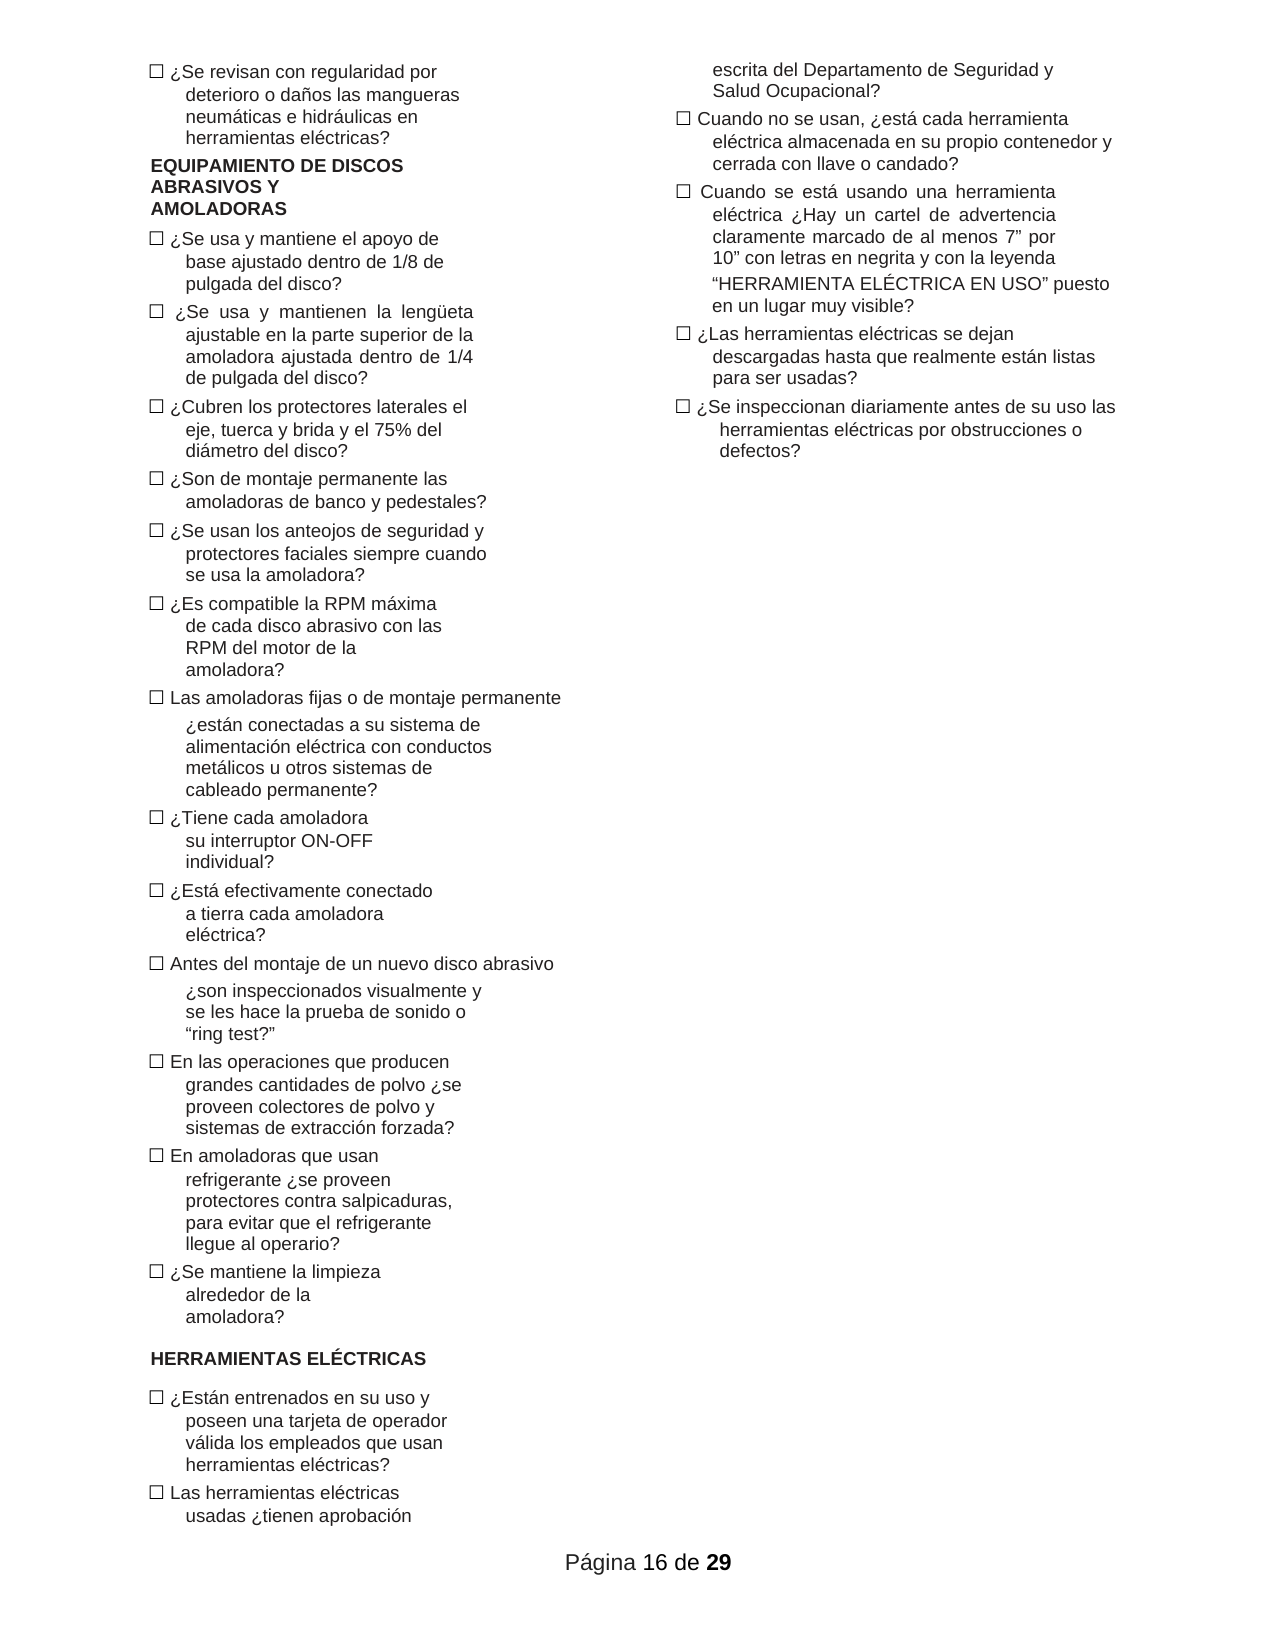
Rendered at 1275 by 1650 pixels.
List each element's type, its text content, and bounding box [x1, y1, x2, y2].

text ¿Está efectivamente conectado a tierra cada amoladora eléctrica? [148, 877, 446, 946]
text ¿Están entrenados en su uso y poseen una tarjeta de operador válida los empleados que usan herramientas eléctricas? [148, 1385, 476, 1475]
subtitle HERRAMIENTAS ELÉCTRICAS [150, 1348, 582, 1369]
text ¿están conectadas a su sistema de alimentación eléctrica con conductos metálicos u otros sistemas de cableado permanente? [185, 714, 497, 800]
subtitle EQUIPAMIENTO DE DISCOS ABRASIVOS Y AMOLADORAS [150, 155, 418, 219]
text ¿Se mantiene la limpieza alrededor de la amoladora? [148, 1259, 395, 1327]
text “HERRAMIENTA ELÉCTRICA EN USO” puesto en un lugar muy visible? [712, 273, 1118, 316]
text ¿Se usa y mantienen la lengüeta ajustable en la parte superior de la amoladora ajustada dentro de 1/4 de pulgada del disco? [148, 298, 473, 389]
text Cuando se está usando una herramienta eléctrica ¿Hay un cartel de advertencia claramente marcado de al menos 7” por 10” con letras en negrita y con la leyenda [675, 178, 1056, 269]
text ¿Se usan los anteojos de seguridad y protectores faciales siempre cuando se usa la amoladora? [148, 517, 497, 586]
text ¿son inspeccionados visualmente y se les hace la prueba de sonido o “ring test?” [185, 979, 485, 1044]
text En las operaciones que producen grandes cantidades de polvo ¿se proveen colectores de polvo y sistemas de extracción forzada? [148, 1048, 478, 1139]
text Las amoladoras fijas o de montaje permanente [148, 684, 594, 710]
text ¿Se inspeccionan diariamente antes de su uso las herramientas eléctricas por obstrucciones o defectos? [674, 393, 1148, 462]
text Antes del montaje de un nuevo disco abrasivo [148, 950, 594, 975]
text ¿Cubren los protectores laterales el eje, tuerca y brida y el 75% del diámetro del disco? [148, 393, 478, 462]
text ¿Es compatible la RPM máxima de cada disco abrasivo con las RPM del motor de la amoladora? [148, 590, 446, 680]
text ¿Se usa y mantiene el apoyo de base ajustado dentro de 1/8 de pulgada del disco? [148, 226, 465, 294]
text En amoladoras que usan refrigerante ¿se proveen protectores contra salpicaduras, para evitar que el refrigerante llegue al operario? [148, 1143, 476, 1254]
text Las herramientas eléctricas usadas ¿tienen aprobación escrita del Departamento de Seguridad y Salud Ocupacional? [148, 1479, 437, 1526]
text Las herramientas eléctricas usadas ¿tienen aprobación escrita del Departamento de Seguridad y Salud Ocupacional? [675, 58, 1066, 101]
text ¿Son de montaje permanente las amoladoras de banco y pedestales? [148, 466, 497, 513]
text Cuando no se usan, ¿está cada herramienta eléctrica almacenada en su propio contenedor y cerrada con llave o candado? [675, 106, 1114, 174]
text ¿Las herramientas eléctricas se dejan descargadas hasta que realmente están listas para ser usadas? [675, 320, 1106, 389]
text ¿Tiene cada amoladora su interruptor ON-OFF individual? [148, 804, 386, 873]
text ¿Se revisan con regularidad por deterioro o daños las mangueras neumáticas e hidráulicas en herramientas eléctricas? [148, 58, 476, 148]
